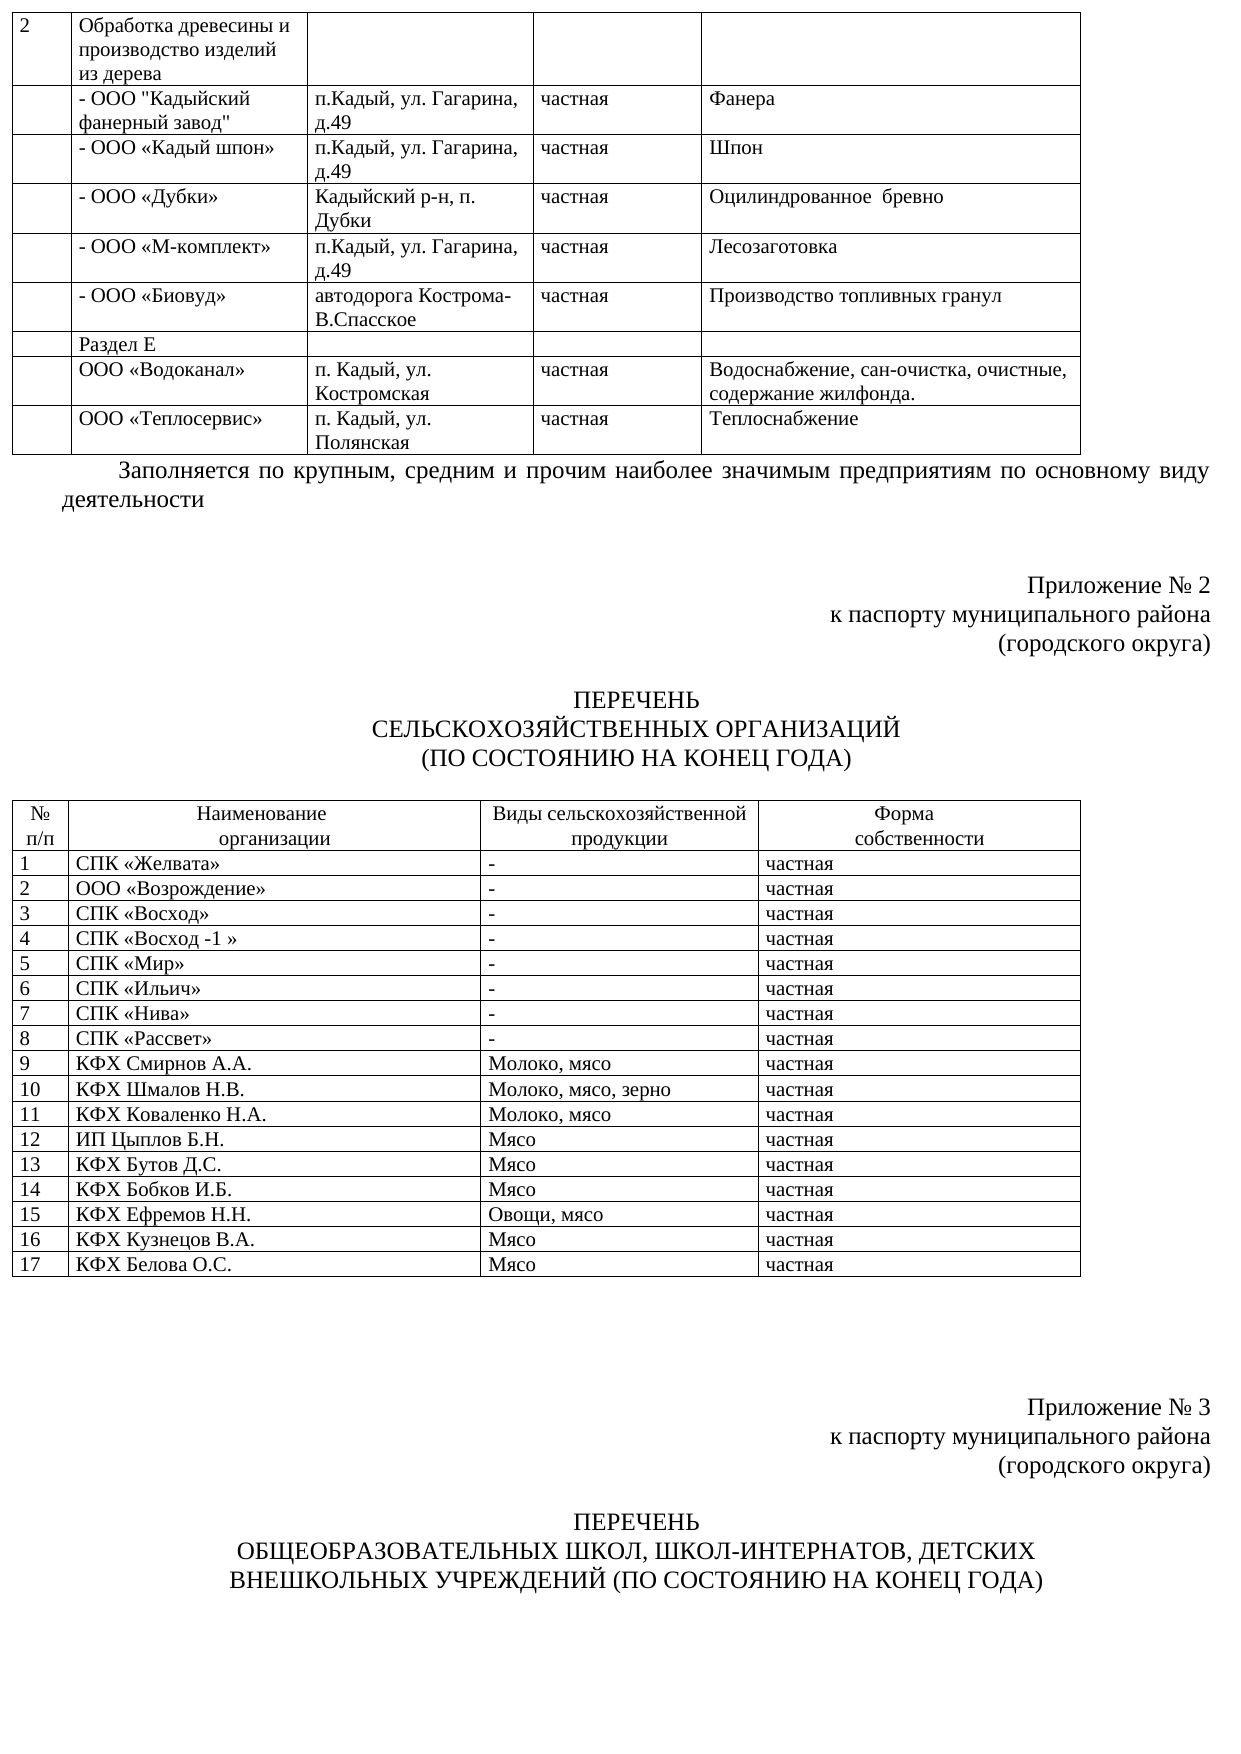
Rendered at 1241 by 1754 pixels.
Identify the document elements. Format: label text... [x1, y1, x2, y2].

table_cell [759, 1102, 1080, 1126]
text ВНЕШКОЛЬНЫХ УЧРЕЖДЕНИЙ (ПО СОСТОЯНИЮ НА КОНЕЦ ГОДА) [62, 1565, 1211, 1593]
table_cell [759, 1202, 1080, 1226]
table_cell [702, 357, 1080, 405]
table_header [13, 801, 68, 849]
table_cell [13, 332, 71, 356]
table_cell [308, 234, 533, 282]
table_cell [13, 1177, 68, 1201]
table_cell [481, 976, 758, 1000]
text Приложение № 2 [62, 570, 1211, 599]
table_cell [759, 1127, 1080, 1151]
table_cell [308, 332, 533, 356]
text СЕЛЬСКОХОЗЯЙСТВЕННЫХ ОРГАНИЗАЦИЙ [62, 714, 1211, 743]
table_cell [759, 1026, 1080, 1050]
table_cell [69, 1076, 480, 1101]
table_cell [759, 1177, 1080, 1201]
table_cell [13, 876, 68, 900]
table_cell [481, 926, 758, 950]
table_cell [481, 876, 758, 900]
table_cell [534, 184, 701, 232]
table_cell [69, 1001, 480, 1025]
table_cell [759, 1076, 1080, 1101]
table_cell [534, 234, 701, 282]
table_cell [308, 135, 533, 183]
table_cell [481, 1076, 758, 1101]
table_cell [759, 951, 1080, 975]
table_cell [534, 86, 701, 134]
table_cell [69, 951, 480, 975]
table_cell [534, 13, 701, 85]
text к паспорту муниципального района [62, 599, 1211, 628]
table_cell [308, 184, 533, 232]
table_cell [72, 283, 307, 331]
text (городского округа) [62, 1450, 1211, 1478]
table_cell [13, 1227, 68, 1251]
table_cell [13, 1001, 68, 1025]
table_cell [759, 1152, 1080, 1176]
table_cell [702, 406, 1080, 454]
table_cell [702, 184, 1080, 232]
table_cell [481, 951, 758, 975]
text Приложение № 3 [62, 1392, 1211, 1421]
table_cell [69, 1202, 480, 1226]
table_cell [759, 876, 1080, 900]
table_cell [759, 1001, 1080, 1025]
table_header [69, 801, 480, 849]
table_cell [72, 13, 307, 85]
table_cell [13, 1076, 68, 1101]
text (городского округа) [62, 628, 1211, 657]
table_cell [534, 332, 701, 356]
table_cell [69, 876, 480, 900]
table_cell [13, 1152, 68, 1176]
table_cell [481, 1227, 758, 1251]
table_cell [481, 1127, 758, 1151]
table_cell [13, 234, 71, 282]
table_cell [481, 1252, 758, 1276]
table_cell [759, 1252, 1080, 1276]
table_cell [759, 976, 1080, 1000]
text (ПО СОСТОЯНИЮ НА КОНЕЦ ГОДА) [62, 743, 1211, 772]
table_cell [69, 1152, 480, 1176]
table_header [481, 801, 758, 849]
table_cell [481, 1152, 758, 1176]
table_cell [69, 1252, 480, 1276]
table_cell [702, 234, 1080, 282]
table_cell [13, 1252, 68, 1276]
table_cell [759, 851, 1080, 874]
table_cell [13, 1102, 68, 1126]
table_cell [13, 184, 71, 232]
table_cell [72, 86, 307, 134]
text ПЕРЕЧЕНЬ [62, 1507, 1211, 1536]
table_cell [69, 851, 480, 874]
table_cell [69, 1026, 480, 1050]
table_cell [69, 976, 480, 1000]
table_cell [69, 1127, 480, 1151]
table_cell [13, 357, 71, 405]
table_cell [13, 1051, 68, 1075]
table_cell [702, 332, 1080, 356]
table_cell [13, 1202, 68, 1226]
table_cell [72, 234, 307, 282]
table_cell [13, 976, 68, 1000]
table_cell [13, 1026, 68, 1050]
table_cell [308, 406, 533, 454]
text к паспорту муниципального района [62, 1421, 1211, 1450]
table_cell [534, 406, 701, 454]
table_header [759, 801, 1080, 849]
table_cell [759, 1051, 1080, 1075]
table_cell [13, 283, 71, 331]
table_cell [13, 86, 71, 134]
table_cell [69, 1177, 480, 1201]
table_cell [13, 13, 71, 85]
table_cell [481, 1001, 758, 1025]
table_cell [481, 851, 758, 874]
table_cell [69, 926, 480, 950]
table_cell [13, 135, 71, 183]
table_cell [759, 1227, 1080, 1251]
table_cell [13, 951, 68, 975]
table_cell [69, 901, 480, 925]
text Заполняется по крупным, средним и прочим наиболее значимым предприятиям по основному виду деятельности [62, 455, 1211, 513]
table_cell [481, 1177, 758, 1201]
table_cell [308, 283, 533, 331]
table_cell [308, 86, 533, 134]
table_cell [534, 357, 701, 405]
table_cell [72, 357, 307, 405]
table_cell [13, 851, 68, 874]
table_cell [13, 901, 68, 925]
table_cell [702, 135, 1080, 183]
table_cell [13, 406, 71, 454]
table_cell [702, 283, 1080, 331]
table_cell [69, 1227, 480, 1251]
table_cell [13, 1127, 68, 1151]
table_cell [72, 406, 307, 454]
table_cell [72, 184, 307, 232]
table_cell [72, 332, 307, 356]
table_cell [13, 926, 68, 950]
text ОБЩЕОБРАЗОВАТЕЛЬНЫХ ШКОЛ, ШКОЛ-ИНТЕРНАТОВ, ДЕТСКИХ [62, 1536, 1211, 1565]
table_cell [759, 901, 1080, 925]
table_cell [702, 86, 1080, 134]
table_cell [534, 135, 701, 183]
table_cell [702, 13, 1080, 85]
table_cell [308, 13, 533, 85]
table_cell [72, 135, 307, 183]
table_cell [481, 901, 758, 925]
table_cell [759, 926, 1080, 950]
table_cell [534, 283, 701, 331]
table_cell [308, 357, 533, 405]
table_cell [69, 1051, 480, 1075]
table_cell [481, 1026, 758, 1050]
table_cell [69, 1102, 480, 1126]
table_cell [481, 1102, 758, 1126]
text ПЕРЕЧЕНЬ [62, 685, 1211, 714]
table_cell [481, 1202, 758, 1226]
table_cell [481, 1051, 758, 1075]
